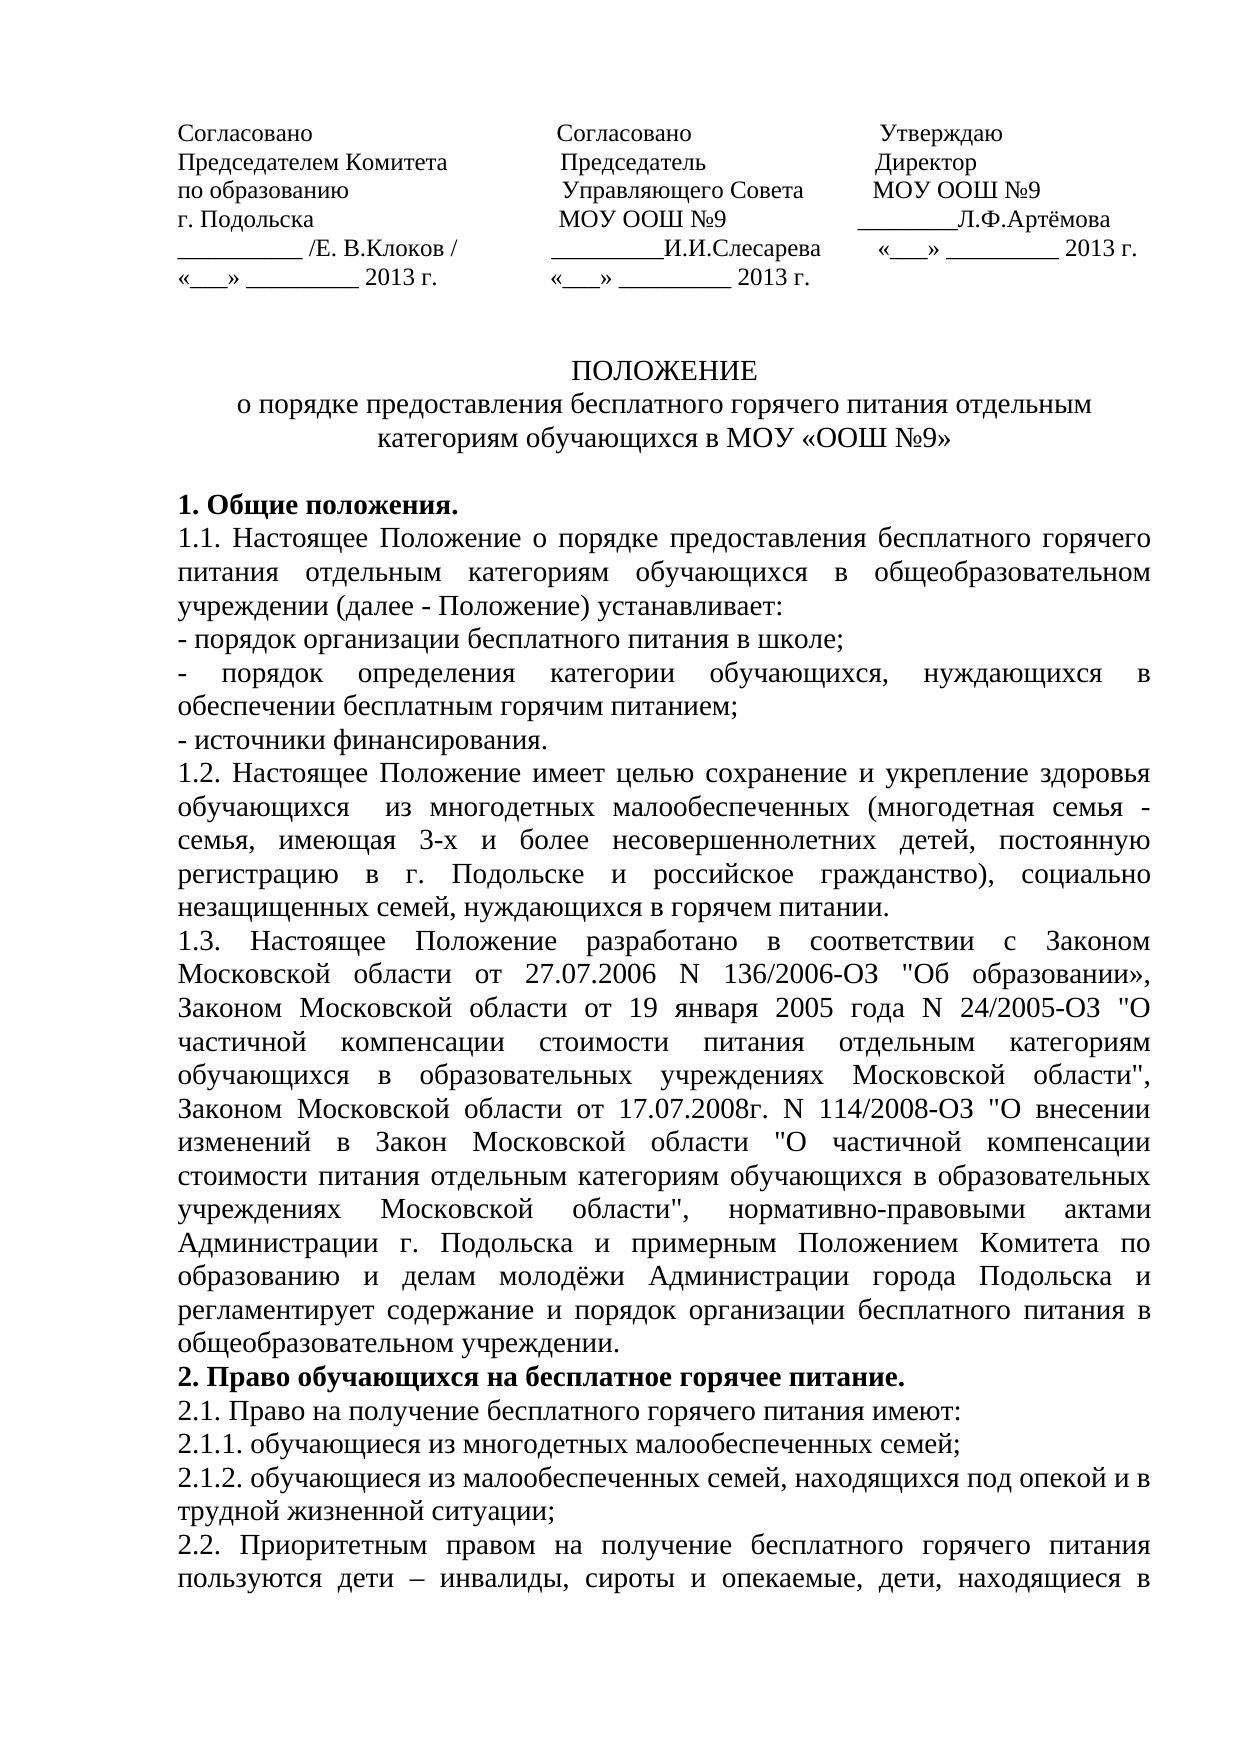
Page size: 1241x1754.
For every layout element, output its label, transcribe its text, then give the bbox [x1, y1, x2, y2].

text «___» _________ 2013 г. «___» _________ 2013 г. [177, 262, 1152, 291]
text 2.1.1. обучающиеся из многодетных малообеспеченных семей; [177, 1426, 1152, 1460]
text 1. Общие положения. [177, 487, 1152, 521]
text __________ /Е. В.Клоков / _________И.И.Слесарева «___» _________ 2013 г. [177, 233, 1152, 262]
text Председателем Комитета Председатель Директор [177, 147, 1152, 176]
text о порядке предоставления бесплатного горячего питания отдельным категориям обучающихся в МОУ «ООШ №9» [177, 386, 1152, 453]
text по образованию Управляющего Совета МОУ ООШ №9 [177, 176, 1152, 204]
text 2.1.2. обучающиеся из малообеспеченных семей, находящихся под опекой и в трудной жизненной ситуации; [177, 1460, 1152, 1527]
text - порядок определения категории обучающихся, нуждающихся в обеспечении бесплатным горячим питанием; [177, 655, 1152, 722]
text 1.1. Настоящее Положение о порядке предоставления бесплатного горячего питания отдельным категориям обучающихся в общеобразовательном учреждении (далее - Положение) устанавливает: [177, 521, 1152, 621]
text ПОЛОЖЕНИЕ [177, 353, 1152, 386]
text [177, 1527, 1152, 1594]
text 1.3. Настоящее Положение разработано в соответствии с Законом Московской области от 27.07.2006 N 136/2006-ОЗ "Об образовании», Законом Московской области от 19 января 2005 года N 24/2005-ОЗ "О частичной компенсации стоимости питания отдельным категориям обучающихся в образовательных учреждениях Московской области", Законом Московской области от 17.07.2008г. N 114/2008-ОЗ "О внесении изменений в Закон Московской области "О частичной компенсации стоимости питания отдельным категориям обучающихся в образовательных учреждениях Московской области", нормативно-правовыми актами Администрации г. Подольска и примерным Положением Комитета по образованию и делам молодёжи Администрации города Подольска и регламентирует содержание и порядок организации бесплатного питания в общеобразовательном учреждении. [177, 923, 1152, 1359]
text г. Подольска МОУ ООШ №9 ________Л.Ф.Артёмова [177, 204, 1152, 233]
text - источники финансирования. [177, 722, 1152, 755]
text 2.1. Право на получение бесплатного горячего питания имеют: [177, 1393, 1152, 1426]
text 2. Право обучающихся на бесплатное горячее питание. [177, 1359, 1152, 1393]
text 1.2. Настоящее Положение имеет целью сохранение и укрепление здоровья обучающихся из многодетных малообеспеченных (многодетная семья - семья, имеющая 3-х и более несовершеннолетних детей, постоянную регистрацию в г. Подольске и российское гражданство), социально незащищенных семей, нуждающихся в горячем питании. [177, 755, 1152, 923]
text - порядок организации бесплатного питания в школе; [177, 621, 1152, 655]
text Согласовано Согласовано Утверждаю [177, 118, 1152, 147]
